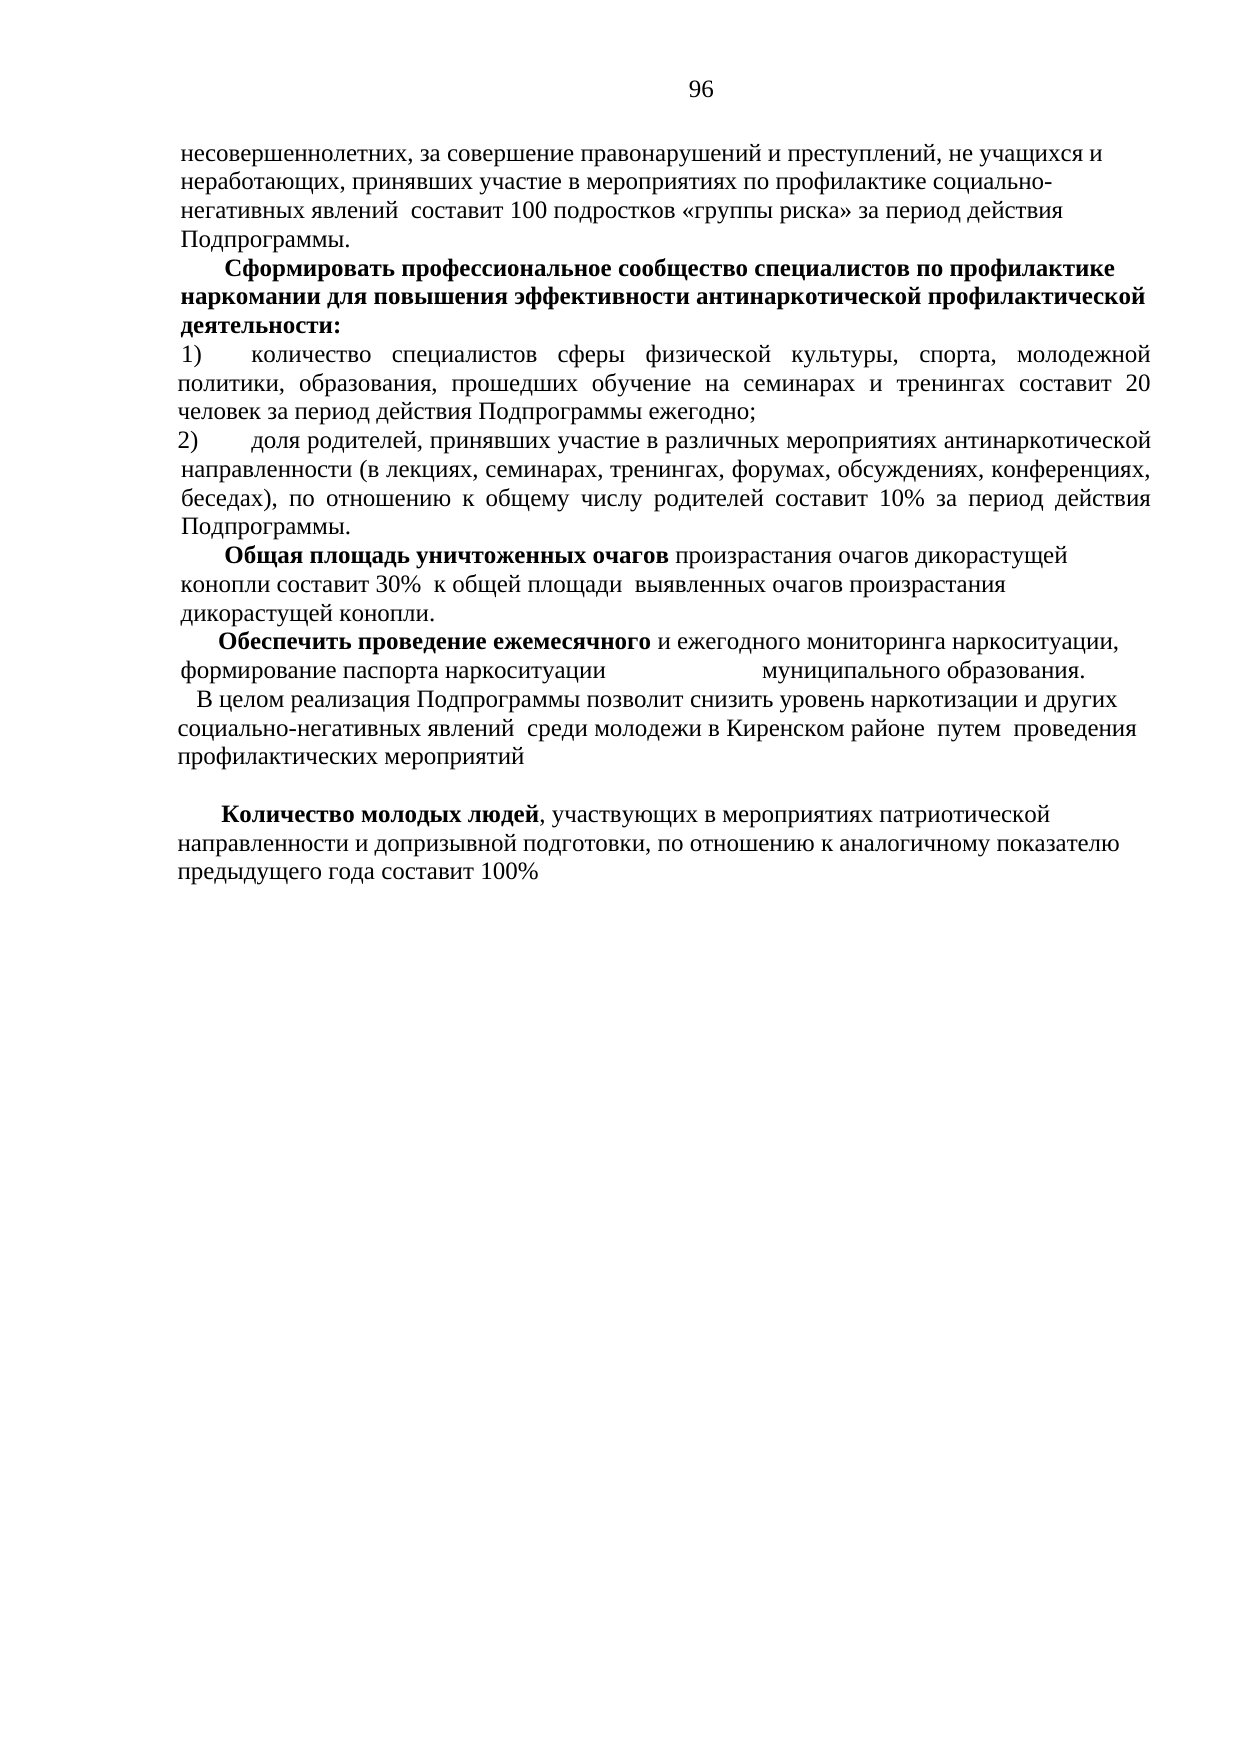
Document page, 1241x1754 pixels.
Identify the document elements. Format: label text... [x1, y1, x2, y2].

text Сформировать профессиональное сообщество специалистов по профилактике наркомании для повышения эффективности антинаркотической профилактической деятельности: [180, 253, 1152, 339]
text В целом реализация Подпрограммы позволит снизить уровень наркотизации и других социально-негативных явлений среди молодежи в Киренском районе путем проведения профилактических мероприятий [177, 684, 1152, 770]
text Общая площадь уничтоженных очагов произрастания очагов дикорастущей конопли составит 30% к общей площади выявленных очагов произрастания дикорастущей конопли. [180, 540, 1152, 626]
list доля родителей, принявших участие в различных мероприятиях антинаркотической направленности (в лекциях, семинарах, тренингах, форумах, обсуждениях, конференциях, беседах), по отношению к общему числу родителей составит 10% за период действия Подпрограммы. [177, 425, 1152, 540]
list количество специалистов сферы физической культуры, спорта, молодежной политики, образования, прошедших обучение на семинарах и тренингах составит 20 человек за период действия Подпрограммы ежегодно; [177, 339, 1152, 425]
text Количество молодых людей, участвующих в мероприятиях патриотической направленности и допризывной подготовки, по отношению к аналогичному показателю предыдущего года составит 100% [177, 799, 1152, 885]
text Обеспечить проведение ежемесячного и ежегодного мониторинга наркоситуации, формирование паспорта наркоситуации муниципального образования. [180, 626, 1152, 684]
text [180, 138, 1152, 253]
